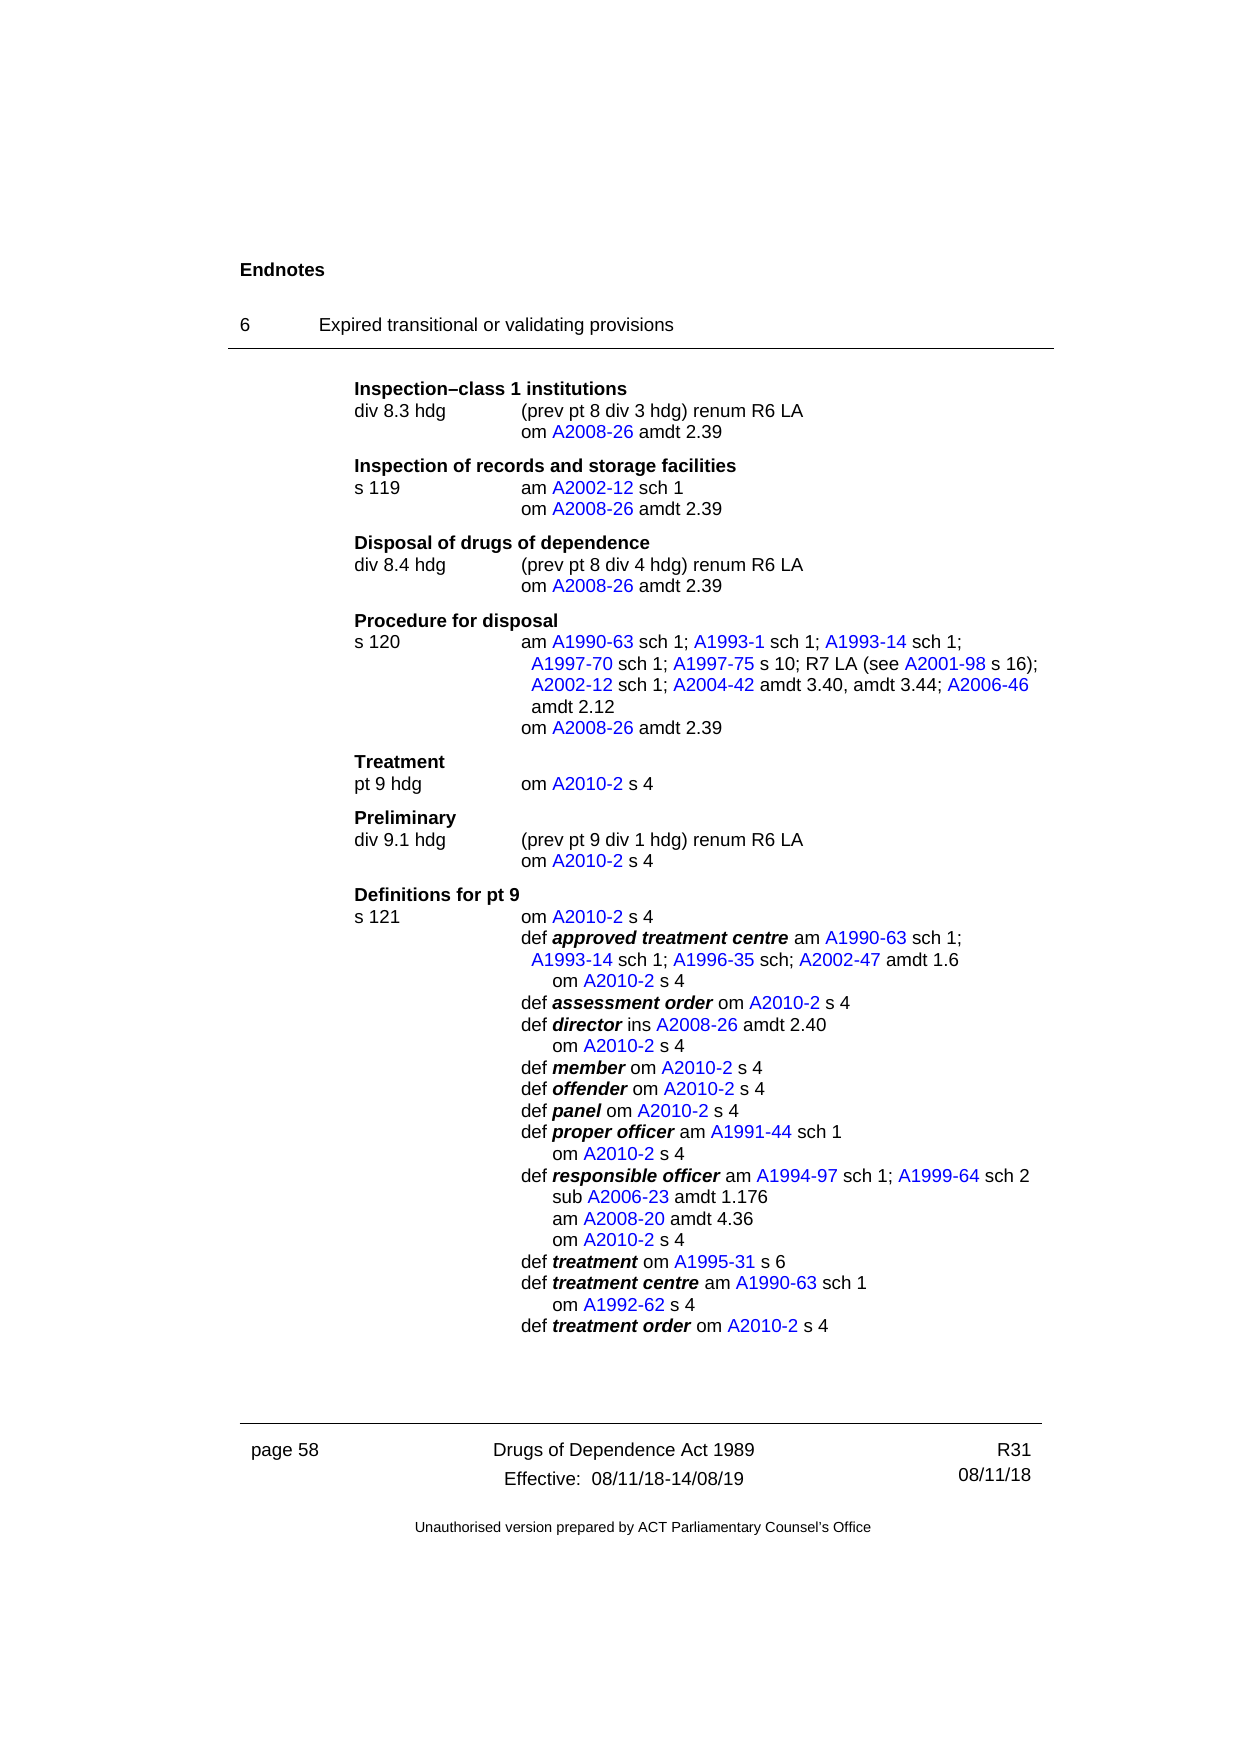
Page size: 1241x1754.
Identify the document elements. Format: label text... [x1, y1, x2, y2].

text pt 9 hdg om A2010-2 s 4 [354, 773, 1042, 794]
text div 8.3 hdg (prev pt 8 div 3 hdg) renum R6 LA [354, 399, 1042, 421]
text am A2008-20 amdt 4.36 [354, 1207, 1042, 1229]
text Preliminary [354, 807, 1042, 828]
text def assessment order om A2010-2 s 4 [354, 992, 1042, 1013]
text def member om A2010-2 s 4 [354, 1057, 1042, 1078]
text def responsible officer am A1994-97 sch 1; A1999-64 sch 2 [354, 1164, 1042, 1186]
text om A2010-2 s 4 [354, 850, 1042, 872]
text om A2010-2 s 4 [354, 1229, 1042, 1251]
text def proper officer am A1991-44 sch 1 [354, 1121, 1042, 1143]
text om A2008-26 amdt 2.39 [354, 498, 1042, 520]
text Definitions for pt 9 [354, 884, 1042, 906]
text def director ins A2008-26 amdt 2.40 [354, 1013, 1042, 1035]
text Disposal of drugs of dependence [354, 532, 1042, 554]
text Procedure for disposal [354, 609, 1042, 631]
text def treatment centre am A1990-63 sch 1 [354, 1272, 1042, 1294]
text div 8.4 hdg (prev pt 8 div 4 hdg) renum R6 LA [354, 554, 1042, 575]
text sub A2006-23 amdt 1.176 [354, 1186, 1042, 1207]
text om A2010-2 s 4 [354, 1143, 1042, 1164]
text Inspection–class 1 institutions [354, 378, 1042, 399]
text om A1992-62 s 4 [354, 1294, 1042, 1315]
text def panel om A2010-2 s 4 [354, 1100, 1042, 1121]
text om A2008-26 amdt 2.39 [354, 575, 1042, 597]
text Treatment [354, 751, 1042, 773]
text def offender om A2010-2 s 4 [354, 1078, 1042, 1100]
text s 120 am A1990-63 sch 1; A1993-1 sch 1; A1993-14 sch 1; A1997-70 sch 1; A1997-75 s 10; R7 LA (see A2001-98 s 16); A2002-12 sch 1; A2004-42 amdt 3.40, amdt 3.44; A2006-46 amdt 2.12 [354, 631, 1042, 717]
text om A2010-2 s 4 [354, 1035, 1042, 1057]
text def treatment om A1995-31 s 6 [354, 1251, 1042, 1272]
text Inspection of records and storage facilities [354, 455, 1042, 477]
text om A2010-2 s 4 [354, 970, 1042, 992]
text om A2008-26 amdt 2.39 [354, 717, 1042, 739]
text def treatment order om A2010-2 s 4 [354, 1315, 1042, 1337]
text s 121 om A2010-2 s 4 [354, 906, 1042, 927]
text div 9.1 hdg (prev pt 9 div 1 hdg) renum R6 LA [354, 828, 1042, 850]
text s 119 am A2002-12 sch 1 [354, 477, 1042, 498]
text def approved treatment centre am A1990-63 sch 1; A1993-14 sch 1; A1996-35 sch; A2002-47 amdt 1.6 [354, 927, 1042, 970]
text om A2008-26 amdt 2.39 [354, 421, 1042, 442]
